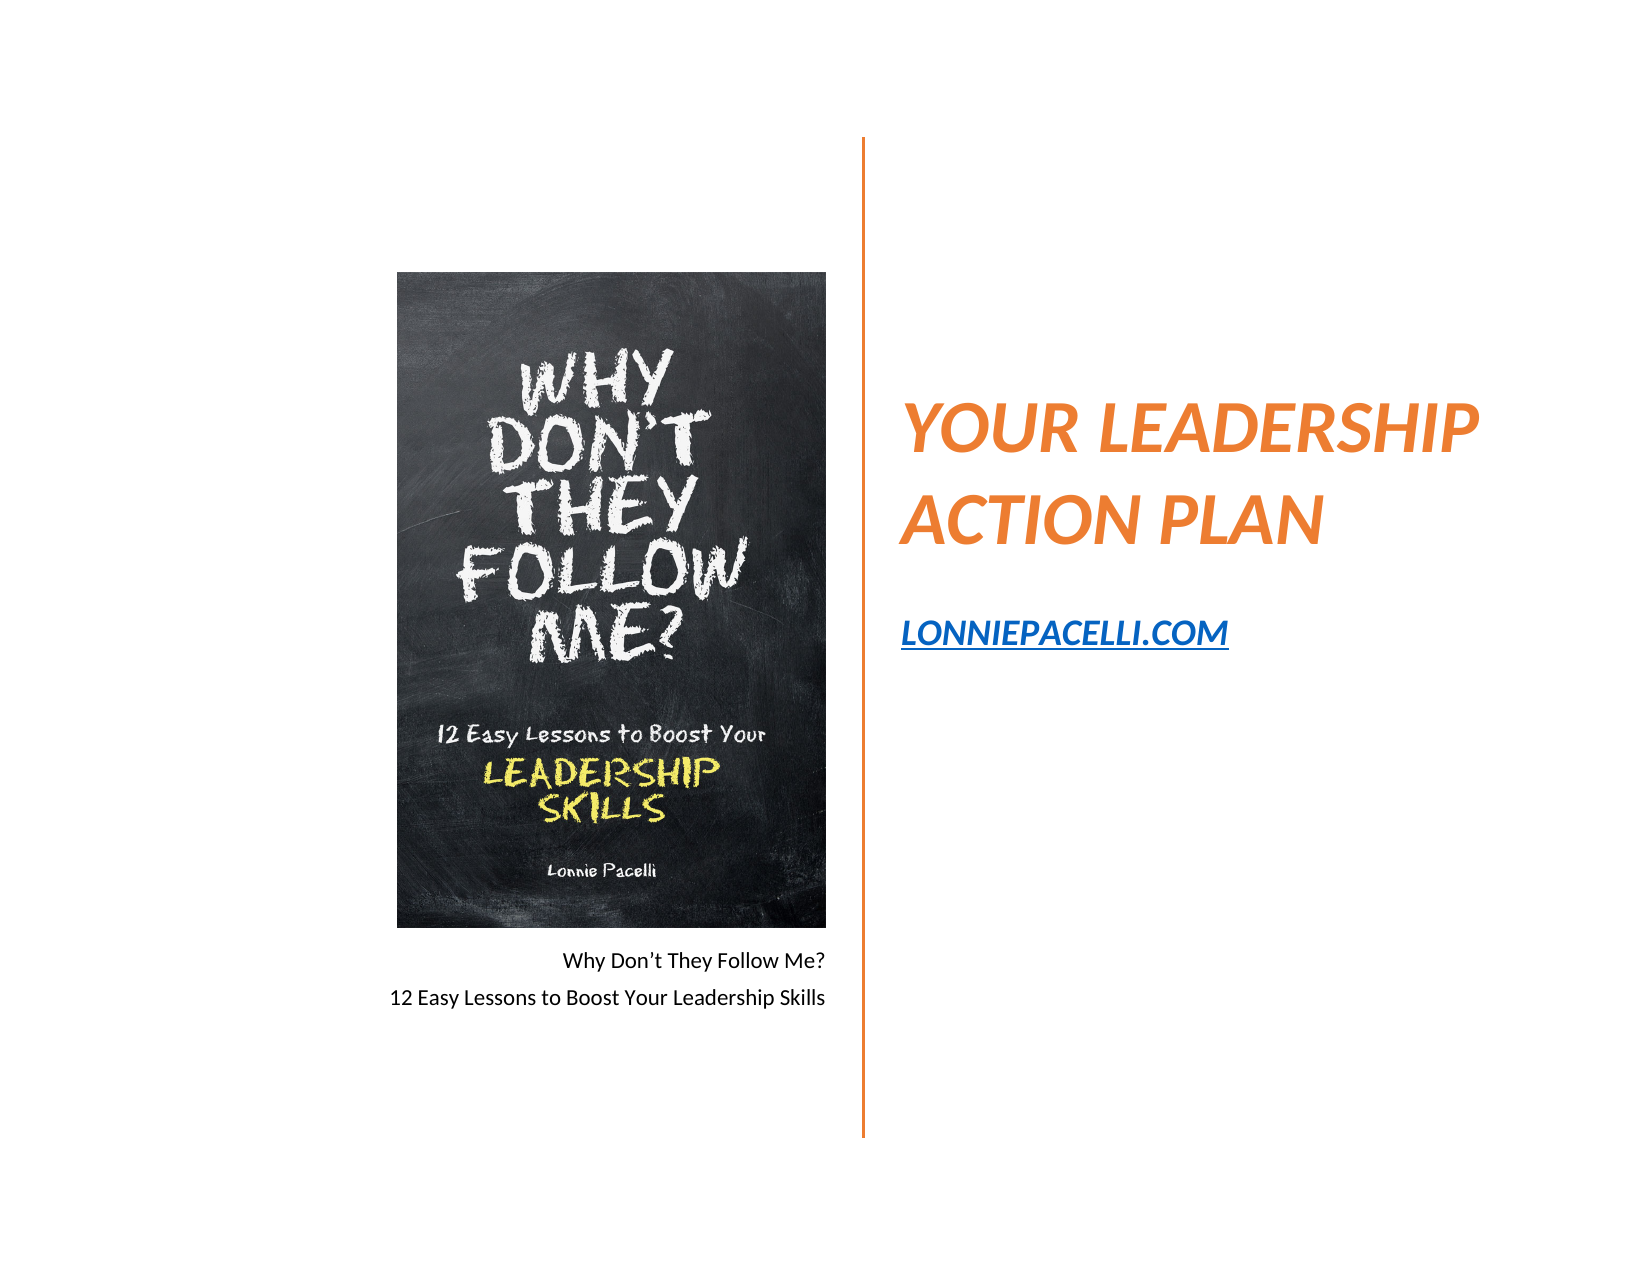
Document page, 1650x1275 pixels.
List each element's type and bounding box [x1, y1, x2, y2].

picture [397, 272, 826, 928]
